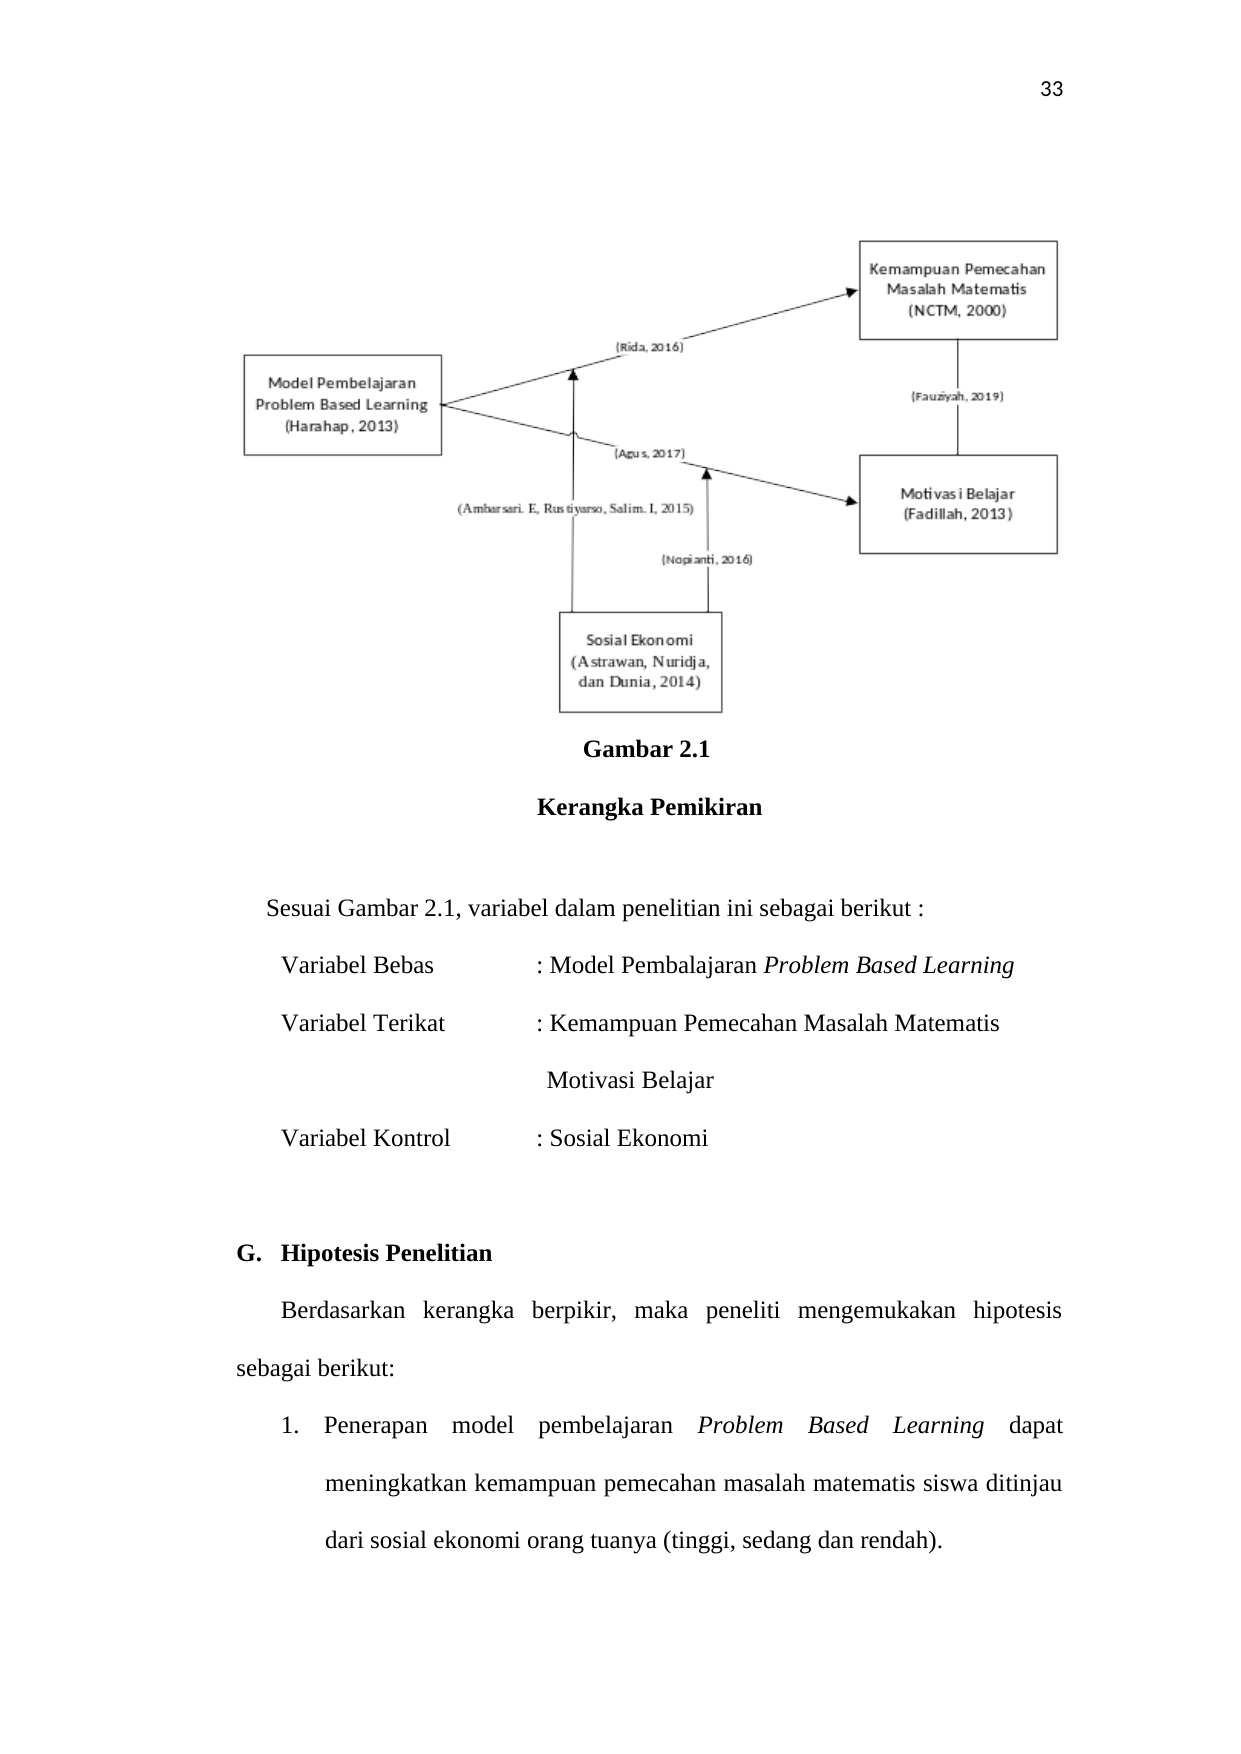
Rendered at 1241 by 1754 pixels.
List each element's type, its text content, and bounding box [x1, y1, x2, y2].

list Variabel Terikat : Kemampuan Pemecahan Masalah Matematis [281, 1008, 1063, 1036]
subtitle G. Hipotesis Penelitian [236, 1238, 1063, 1266]
text Berdasarkan kerangka berpikir, maka peneliti mengemukakan hipotesis sebagai berikut: [236, 1295, 1063, 1381]
list Variabel Bebas : Model Pembalajaran Problem Based Learning [281, 950, 1063, 979]
text 1. Penerapan model pembelajaran Problem Based Learning dapat meningkatkan kemampuan pemecahan masalah matematis siswa ditinjau dari sosial ekonomi orang tuanya (tinggi, sedang dan rendah). [281, 1410, 1063, 1554]
text Variabel Kontrol : Sosial Ekonomi [281, 1123, 1063, 1151]
text Sesuai Gambar 2.1, variabel dalam penelitian ini sebagai berikut : [266, 893, 1063, 921]
text Motivasi Belajar [472, 1065, 1063, 1094]
text Gambar 2.1 Kerangka Pemikiran [236, 734, 1063, 821]
